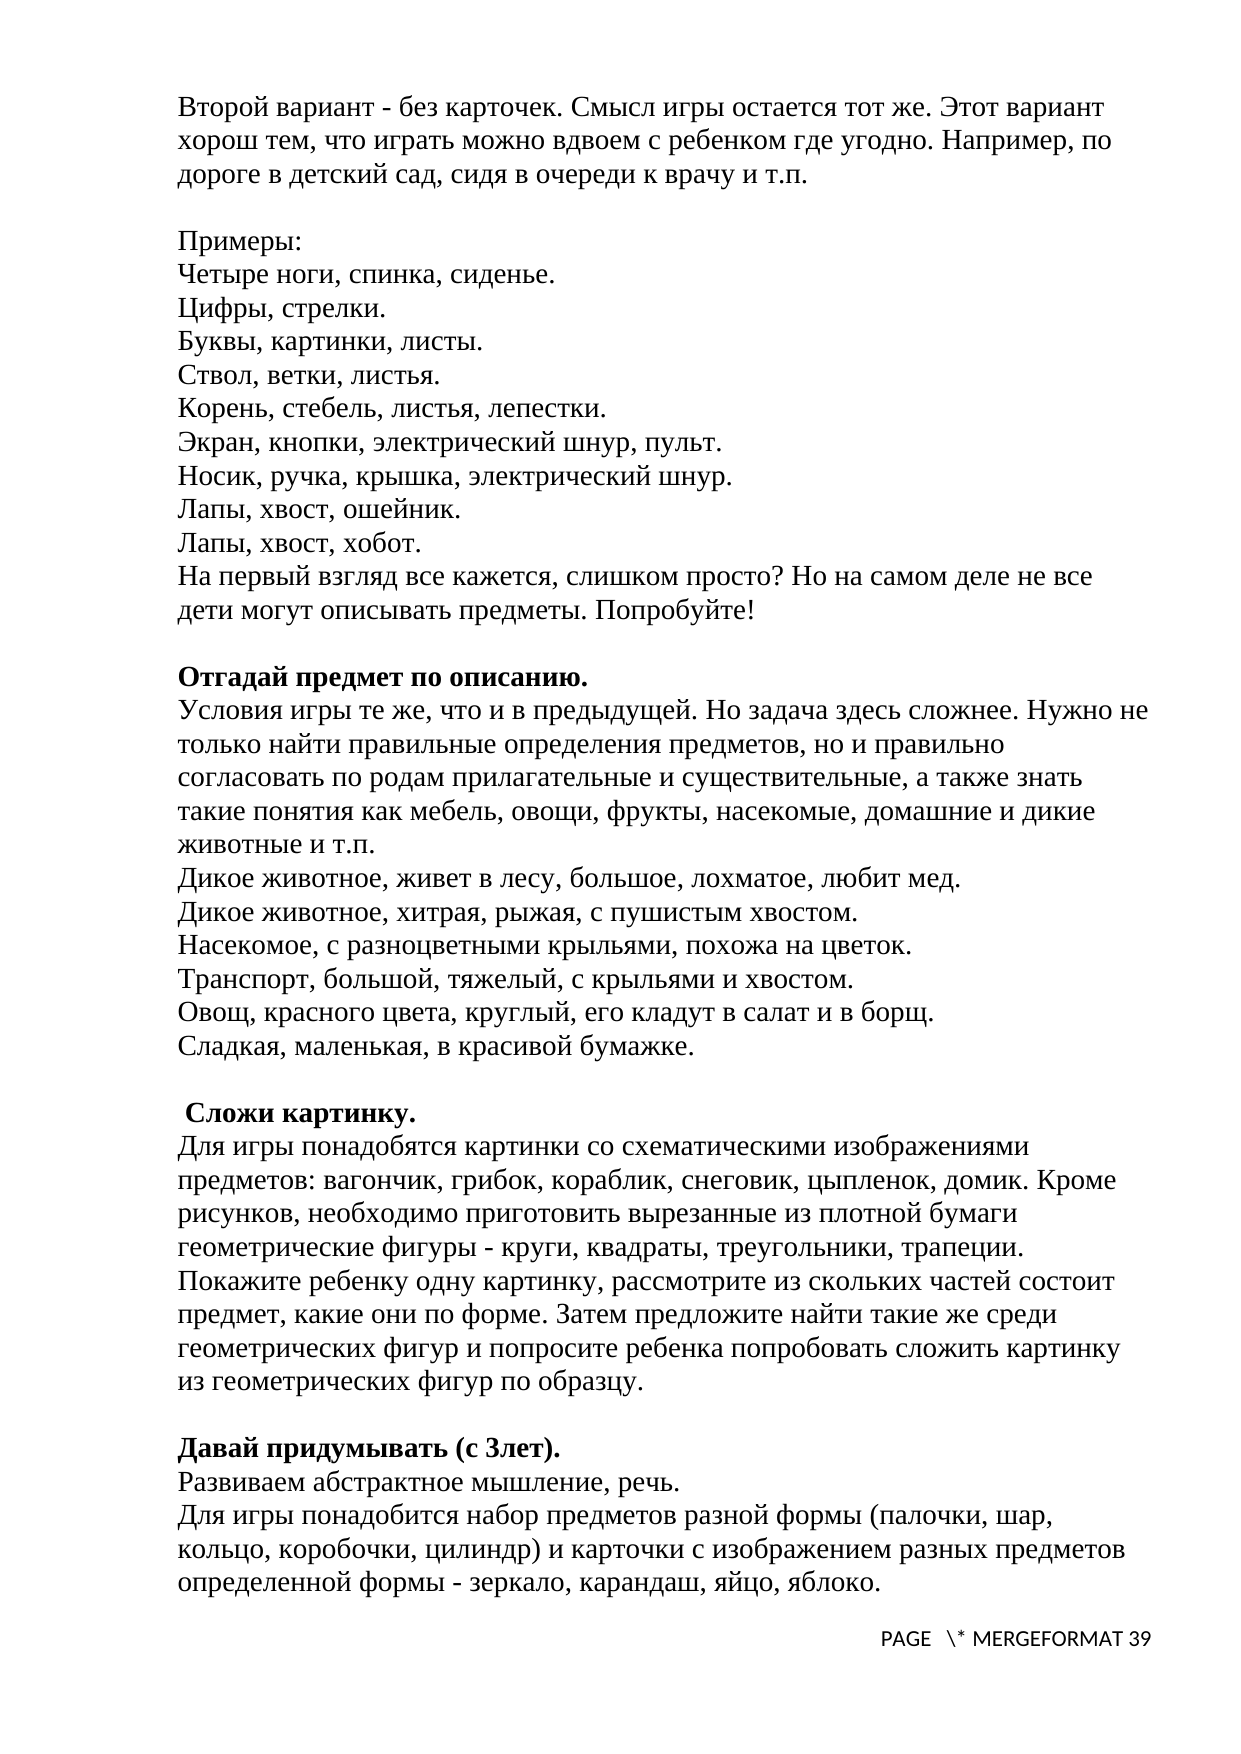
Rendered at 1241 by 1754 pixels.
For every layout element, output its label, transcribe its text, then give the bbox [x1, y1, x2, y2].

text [177, 89, 1152, 625]
title Сложи картинку. [177, 1095, 1152, 1128]
text Отгадай предмет по описанию. [177, 659, 1152, 692]
text Давай придумывать (с 3лет). [177, 1397, 1152, 1464]
text Условия игры те же, что и в предыдущей. Но задача здесь сложнее. Нужно не только найти правильные определения предметов, но и правильно согласовать по родам прилагательные и существительные, а также знать такие понятия как мебель, овощи, фрукты, насекомые, домашние и дикие животные и т.п. Дикое животное, живет в лесу, большое, лохматое, любит мед. Дикое животное, хитрая, рыжая, с пушистым хвостом. Насекомое, с разноцветными крыльями, похожа на цветок. Транспорт, большой, тяжелый, с крыльями и хвостом. Овощ, красного цвета, круглый, его кладут в салат и в борщ. Сладкая, маленькая, в красивой бумажке. [177, 692, 1152, 1061]
text Для игры понадобятся картинки со схематическими изображениями предметов: вагончик, грибок, кораблик, снеговик, цыпленок, домик. Кроме рисунков, необходимо приготовить вырезанные из плотной бумаги геометрические фигуры - круги, квадраты, треугольники, трапеции. Покажите ребенку одну картинку, рассмотрите из скольких частей состоит предмет, какие они по форме. Затем предложите найти такие же среди геометрических фигур и попросите ребенка попробовать сложить картинку из геометрических фигур по образцу. [177, 1128, 1152, 1397]
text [177, 1464, 1152, 1598]
